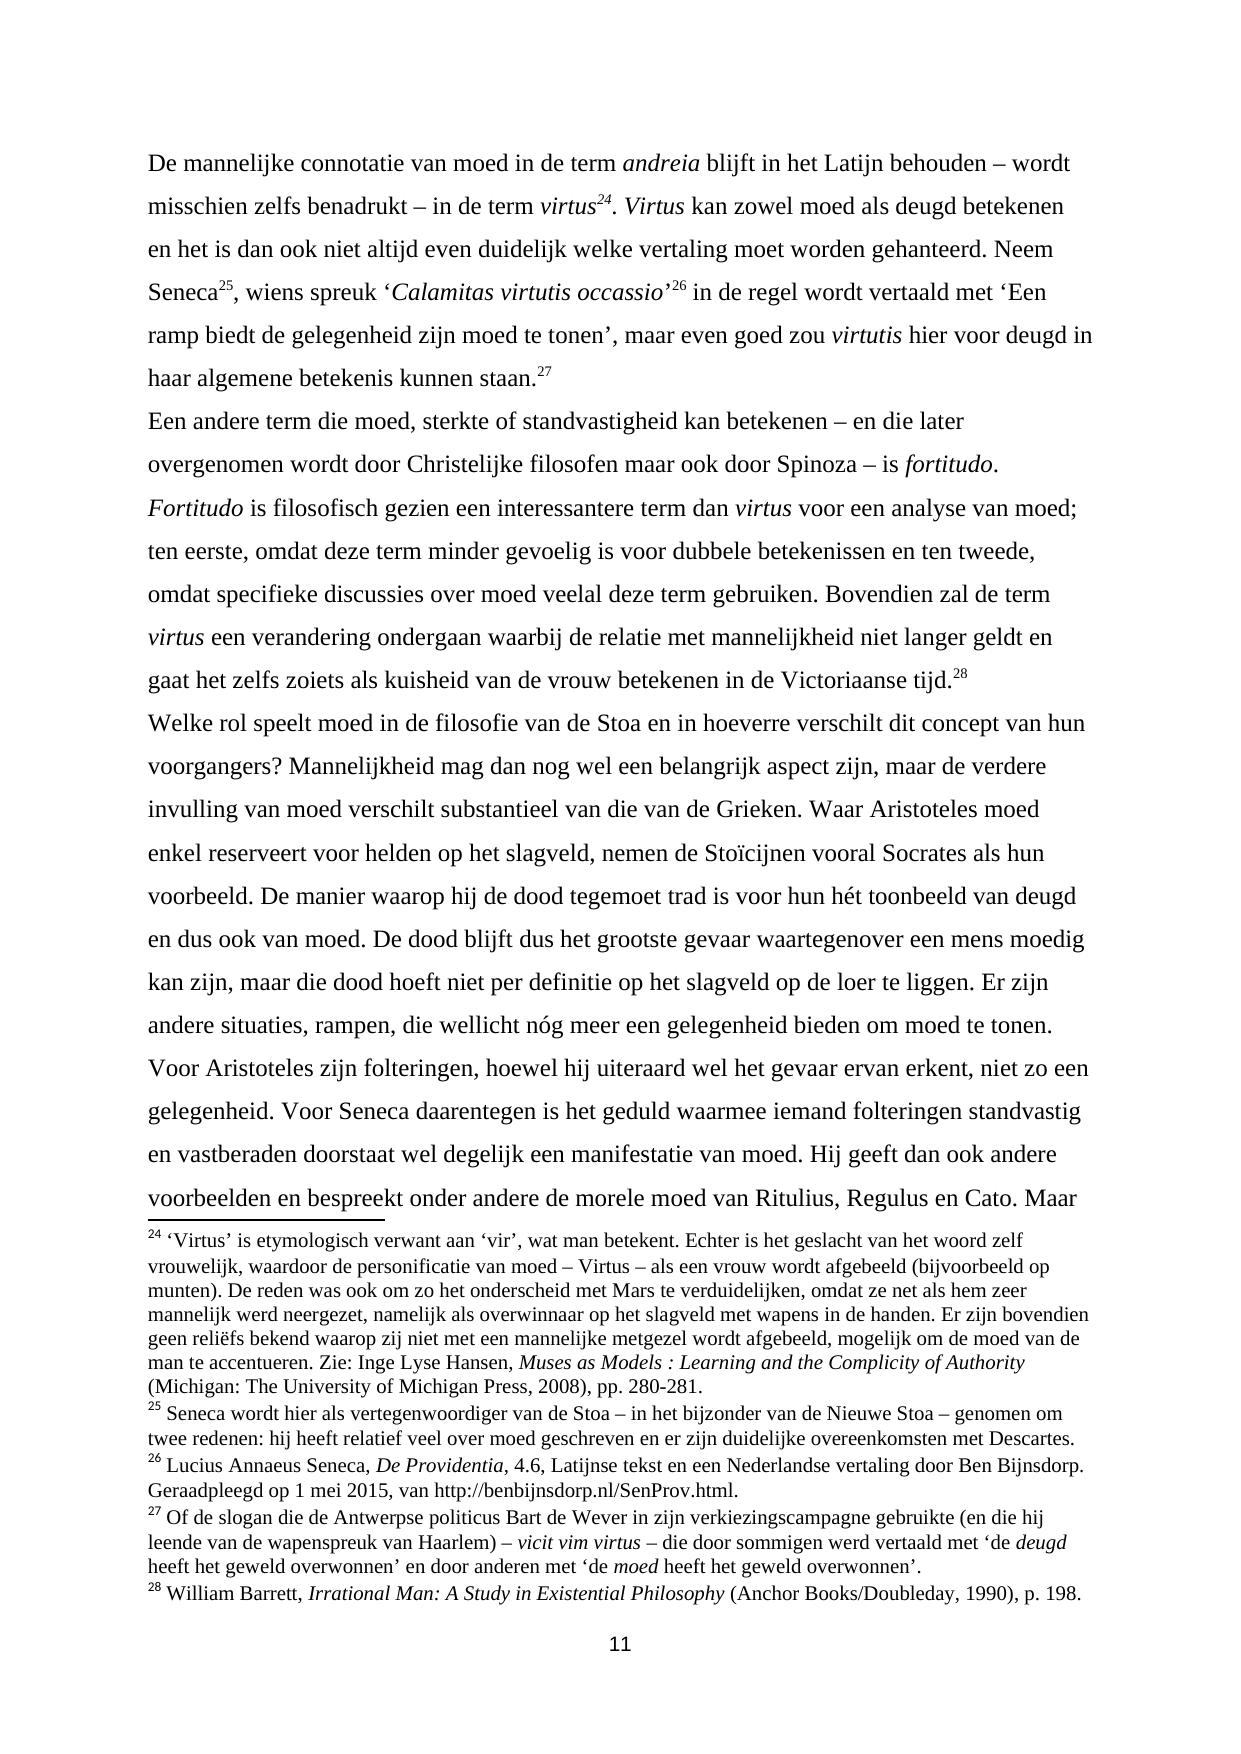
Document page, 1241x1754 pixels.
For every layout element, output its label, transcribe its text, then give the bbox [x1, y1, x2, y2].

text De mannelijke connotatie van moed in de term andreia blijft in het Latijn behouden – wordt misschien zelfs benadrukt – in de term virtus. Virtus kan zowel moed als deugd betekenen en het is dan ook niet altijd even duidelijk welke vertaling moet worden gehanteerd. Neem Seneca, wiens spreuk ‘Calamitas virtutis occassio’ in de regel wordt vertaald met ‘Een ramp biedt de gelegenheid zijn moed te tonen’, maar even goed zou virtutis hier voor deugd in haar algemene betekenis kunnen staan. [148, 148, 1093, 392]
text Een andere term die moed, sterkte of standvastigheid kan betekenen – en die later overgenomen wordt door Christelijke filosofen maar ook door Spinoza – is fortitudo. Fortitudo is filosofisch gezien een interessantere term dan virtus voor een analyse van moed; ten eerste, omdat deze term minder gevoelig is voor dubbele betekenissen en ten tweede, omdat specifieke discussies over moed veelal deze term gebruiken. Bovendien zal de term virtus een verandering ondergaan waarbij de relatie met mannelijkheid niet langer geldt en gaat het zelfs zoiets als kuisheid van de vrouw betekenen in de Victoriaanse tijd. [148, 406, 1093, 694]
text Welke rol speelt moed in de filosofie van de Stoa en in hoeverre verschilt dit concept van hun voorgangers? Mannelijkheid mag dan nog wel een belangrijk aspect zijn, maar de verdere invulling van moed verschilt substantieel van die van de Grieken. Waar Aristoteles moed enkel reserveert voor helden op het slagveld, nemen de Stoïcijnen vooral Socrates als hun voorbeeld. De manier waarop hij de dood tegemoet trad is voor hun hét toonbeeld van deugd en dus ook van moed. De dood blijft dus het grootste gevaar waartegenover een mens moedig kan zijn, maar die dood hoeft niet per definitie op het slagveld op de loer te liggen. Er zijn andere situaties, rampen, die wellicht nóg meer een gelegenheid bieden om moed te tonen. Voor Aristoteles zijn folteringen, hoewel hij uiteraard wel het gevaar ervan erkent, niet zo een gelegenheid. Voor Seneca daarentegen is het geduld waarmee iemand folteringen standvastig en vastberaden doorstaat wel degelijk een manifestatie van moed. Hij geeft dan ook andere voorbeelden en bespreekt onder andere de morele moed van Ritulius, Regulus en Cato. Maar ook eert hij de traditionele helden als modellen van mannelijke heldhaftigheid in de strijd. Zo worden Decius en zijn zoon (de Decii) aangehaald die “zich midden tussen de vijanden stortten om de dood in de ogen te zien”. [148, 708, 1093, 1211]
